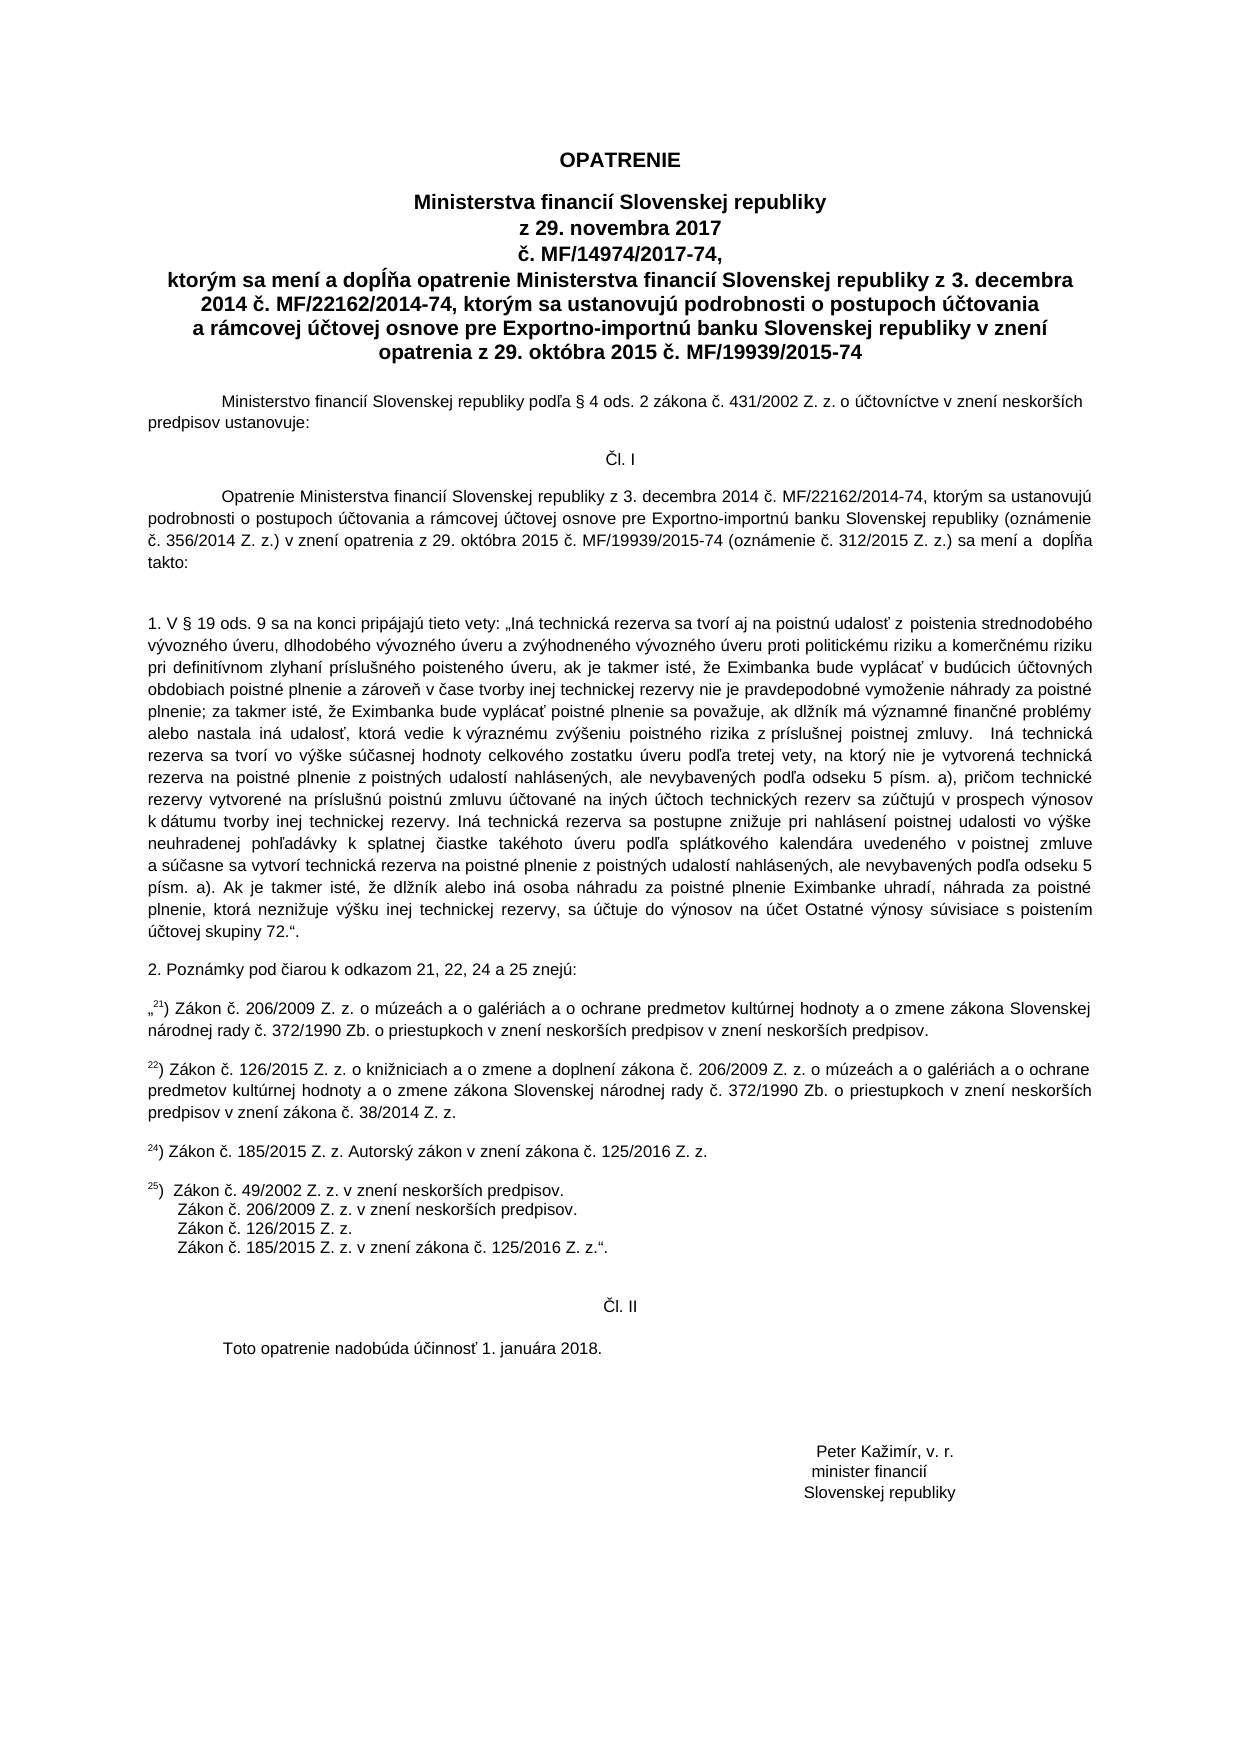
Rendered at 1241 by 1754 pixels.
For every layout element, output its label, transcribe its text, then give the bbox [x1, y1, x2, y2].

text Opatrenie Ministerstva financií Slovenskej republiky z 3. decembra 2014 č. MF/22162/2014-74, ktorým sa ustanovujú podrobnosti o postupoch účtovania a rámcovej účtovej osnove pre Exportno-importnú banku Slovenskej republiky (oznámenie č. 356/2014 Z. z.) v znení opatrenia z 29. októbra 2015 č. MF/19939/2015-74 (oznámenie č. 312/2015 Z. z.) sa mení a dopĺňa takto: [148, 487, 1093, 572]
text č. MF/14974/2017-74, [148, 242, 1093, 266]
text „21) Zákon č. 206/2009 Z. z. o múzeách a o galériách a o ochrane predmetov kultúrnej hodnoty a o zmene zákona Slovenskej národnej rady č. 372/1990 Zb. o priestupkoch v znení neskorších predpisov v znení neskorších predpisov. [148, 999, 1093, 1040]
text Slovenskej republiky [738, 1483, 1093, 1502]
list Čl. II [148, 1297, 1093, 1316]
text Zákon č. 126/2015 Z. z. [177, 1219, 1093, 1238]
text 25) Zákon č. 49/2002 Z. z. v znení neskorších predpisov. [148, 1181, 1093, 1200]
list Toto opatrenie nadobúda účinnosť 1. januára 2018. [148, 1338, 1093, 1358]
text ktorým sa mení a dopĺňa opatrenie Ministerstva financií Slovenskej republiky z 3. decembra 2014 č. MF/22162/2014-74, ktorým sa ustanovujú podrobnosti o postupoch účtovania a rámcovej účtovej osnove pre Exportno-importnú banku Slovenskej republiky v znení opatrenia z 29. októbra 2015 č. MF/19939/2015-74 [148, 268, 1093, 363]
text Zákon č. 185/2015 Z. z. v znení zákona č. 125/2016 Z. z.“. [148, 1238, 1093, 1257]
list Peter Kažimír, v. r. [739, 1442, 1093, 1461]
text OPATRENIE [148, 148, 1093, 172]
list minister financií [739, 1462, 1093, 1481]
text 24) Zákon č. 185/2015 Z. z. Autorský zákon v znení zákona č. 125/2016 Z. z. [148, 1142, 1093, 1161]
text Zákon č. 206/2009 Z. z. v znení neskorších predpisov. [177, 1200, 1093, 1219]
text z 29. novembra 2017 [148, 216, 1093, 240]
text 2. Poznámky pod čiarou k odkazom 21, 22, 24 a 25 znejú: [148, 960, 1093, 979]
text Čl. I [148, 450, 1093, 469]
text Ministerstva financií Slovenskej republiky [148, 190, 1093, 214]
text Ministerstvo financií Slovenskej republiky podľa § 4 ods. 2 zákona č. 431/2002 Z. z. o účtovníctve v znení neskorších predpisov ustanovuje: [148, 392, 1093, 432]
text 1. V § 19 ods. 9 sa na konci pripájajú tieto vety: „Iná technická rezerva sa tvorí aj na poistnú udalosť z poistenia strednodobého vývozného úveru, dlhodobého vývozného úveru a zvýhodneného vývozného úveru proti politickému riziku a komerčnému riziku pri definitívnom zlyhaní príslušného poisteného úveru, ak je takmer isté, že Eximbanka bude vyplácať v budúcich účtovných obdobiach poistné plnenie a zároveň v čase tvorby inej technickej rezervy nie je pravdepodobné vymoženie náhrady za poistné plnenie; za takmer isté, že Eximbanka bude vyplácať poistné plnenie sa považuje, ak dlžník má významné finančné problémy alebo nastala iná udalosť, ktorá vedie k výraznému zvýšeniu poistného rizika z príslušnej poistnej zmluvy. Iná technická rezerva sa tvorí vo výške súčasnej hodnoty celkového zostatku úveru podľa tretej vety, na ktorý nie je vytvorená technická rezerva na poistné plnenie z poistných udalostí nahlásených, ale nevybavených podľa odseku 5 písm. a), pričom technické rezervy vytvorené na príslušnú poistnú zmluvu účtované na iných účtoch technických rezerv sa zúčtujú v prospech výnosov k dátumu tvorby inej technickej rezervy. Iná technická rezerva sa postupne znižuje pri nahlásení poistnej udalosti vo výške neuhradenej pohľadávky k splatnej čiastke takéhoto úveru podľa splátkového kalendára uvedeného v poistnej zmluve a súčasne sa vytvorí technická rezerva na poistné plnenie z poistných udalostí nahlásených, ale nevybavených podľa odseku 5 písm. a). Ak je takmer isté, že dlžník alebo iná osoba náhradu za poistné plnenie Eximbanke uhradí, náhrada za poistné plnenie, ktorá neznižuje výšku inej technickej rezervy, sa účtuje do výnosov na účet Ostatné výnosy súvisiace s poistením účtovej skupiny 72.“. [148, 614, 1093, 941]
text 22) Zákon č. 126/2015 Z. z. o knižniciach a o zmene a doplnení zákona č. 206/2009 Z. z. o múzeách a o galériách a o ochrane predmetov kultúrnej hodnoty a o zmene zákona Slovenskej národnej rady č. 372/1990 Zb. o priestupkoch v znení neskorších predpisov v znení zákona č. 38/2014 Z. z. [148, 1059, 1093, 1122]
